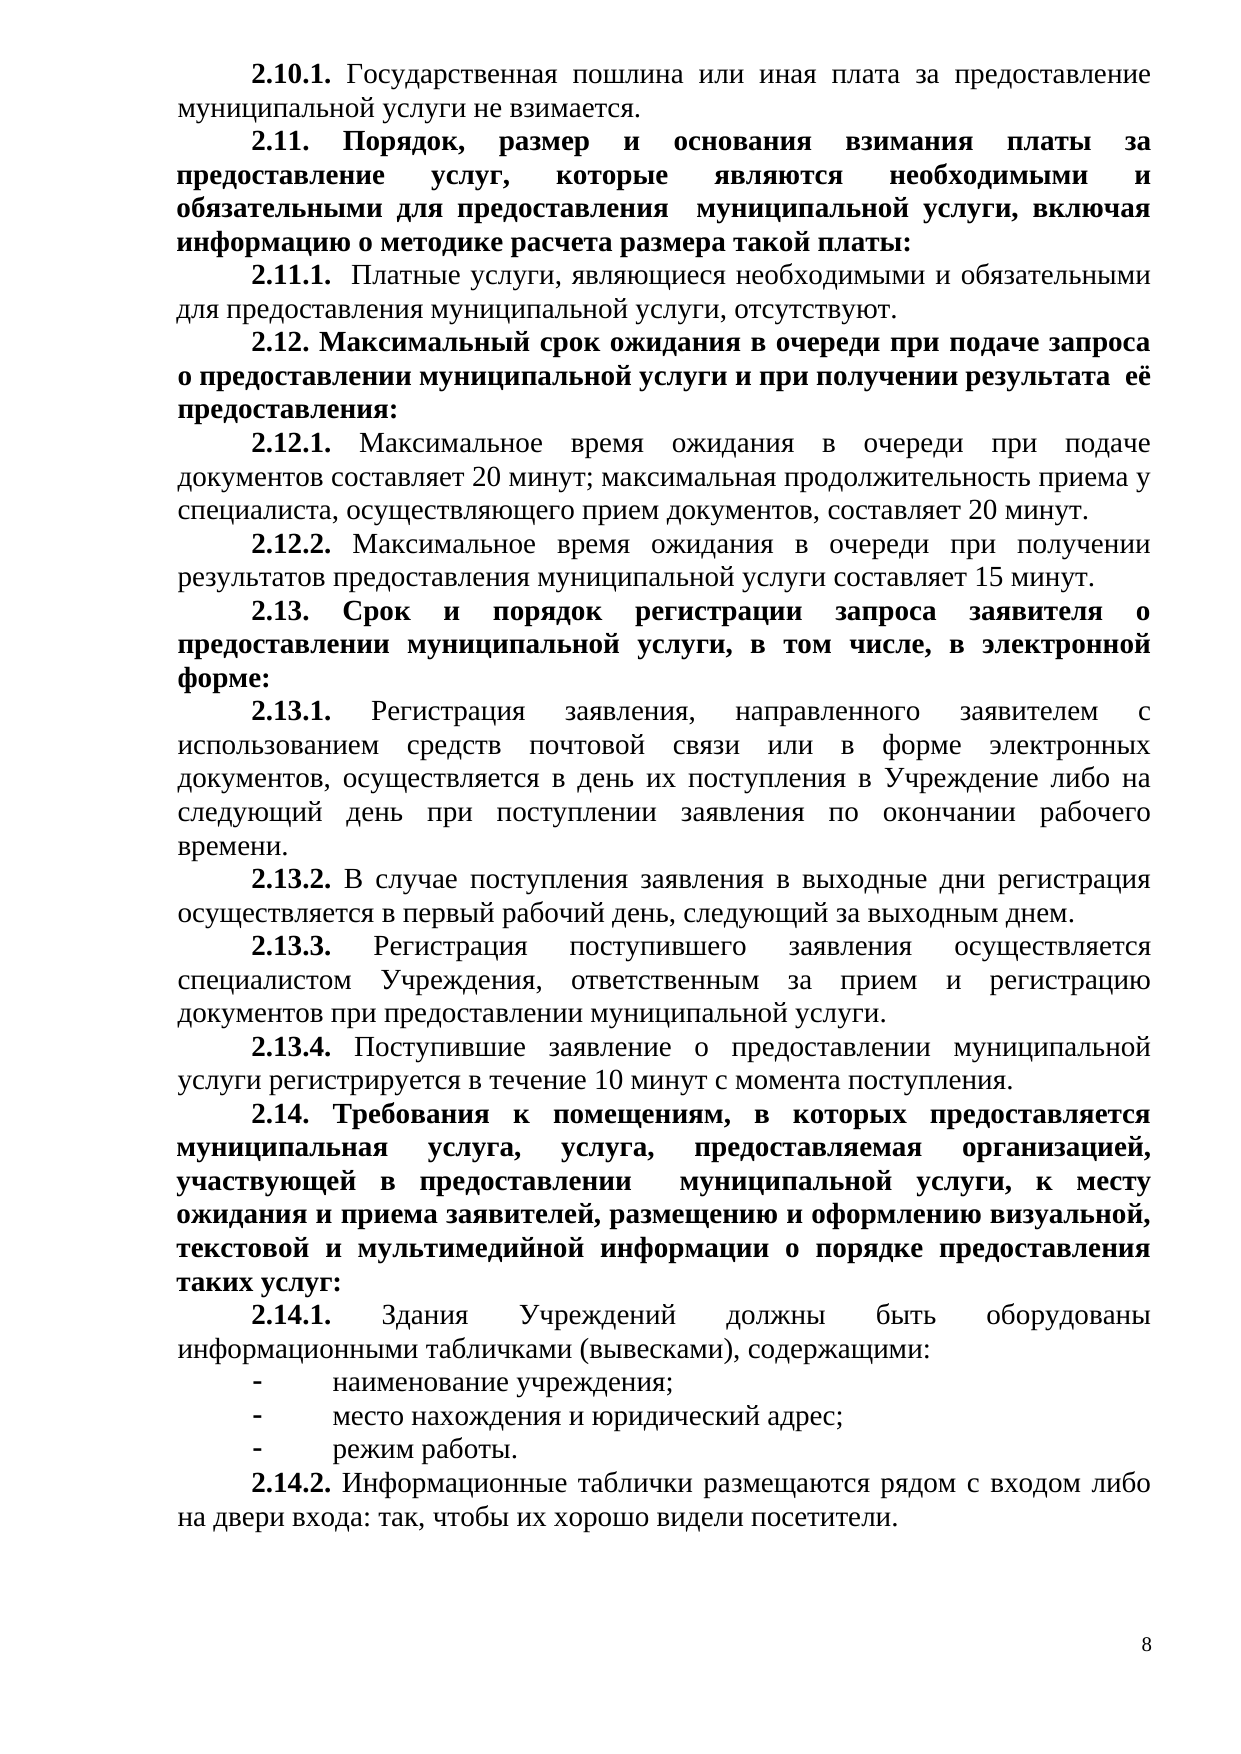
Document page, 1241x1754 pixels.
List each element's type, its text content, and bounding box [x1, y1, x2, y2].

text 2.11.1. Платные услуги, являющиеся необходимыми и обязательными для предоставления муниципальной услуги, отсутствуют. [176, 257, 1152, 324]
text 2.14. Требования к помещениям, в которых предоставляется муниципальная услуга, услуга, предоставляемая организацией, участвующей в предоставлении муниципальной услуги, к месту ожидания и приема заявителей, размещению и оформлению визуальной, текстовой и мультимедийной информации о порядке предоставления таких услуг: [176, 1096, 1152, 1297]
text 2.14.1. Здания Учреждений должны быть оборудованы информационными табличками (вывесками), содержащими: [177, 1297, 1152, 1364]
text 2.11. Порядок, размер и основания взимания платы за предоставление услуг, которые являются необходимыми и обязательными для предоставления муниципальной услуги, включая информацию о методике расчета размера такой платы: [176, 123, 1152, 257]
list место нахождения и юридический адрес; [177, 1398, 1152, 1432]
text 2.13.3. Регистрация поступившего заявления осуществляется специалистом Учреждения, ответственным за прием и регистрацию документов при предоставлении муниципальной услуги. [177, 928, 1152, 1029]
text 2.12.1. Максимальное время ожидания в очереди при подаче документов составляет 20 минут; максимальная продолжительность приема у специалиста, осуществляющего прием документов, составляет 20 минут. [177, 425, 1152, 526]
text 2.13.2. В случае поступления заявления в выходные дни регистрация осуществляется в первый рабочий день, следующий за выходным днем. [177, 861, 1152, 928]
text 2.13.1. Регистрация заявления, направленного заявителем с использованием средств почтовой связи или в форме электронных документов, осуществляется в день их поступления в Учреждение либо на следующий день при поступлении заявления по окончании рабочего времени. [177, 693, 1152, 861]
text 2.10.1. Государственная пошлина или иная плата за предоставление муниципальной услуги не взимается. [177, 56, 1152, 123]
text 2.14.2. Информационные таблички размещаются рядом с входом либо на двери входа: так, чтобы их хорошо видели посетители. [177, 1465, 1152, 1532]
text 2.13.4. Поступившие заявление о предоставлении муниципальной услуги регистрируется в течение 10 минут с момента поступления. [177, 1029, 1152, 1096]
list наименование учреждения; [177, 1364, 1152, 1398]
text 2.13. Срок и порядок регистрации запроса заявителя о предоставлении муниципальной услуги, в том числе, в электронной форме: [177, 593, 1152, 693]
text 2.12. Максимальный срок ожидания в очереди при подаче запроса о предоставлении муниципальной услуги и при получении результата её предоставления: [177, 324, 1152, 425]
text 2.12.2. Максимальное время ожидания в очереди при получении результатов предоставления муниципальной услуги составляет 15 минут. [177, 526, 1152, 593]
list режим работы. [177, 1432, 1152, 1465]
